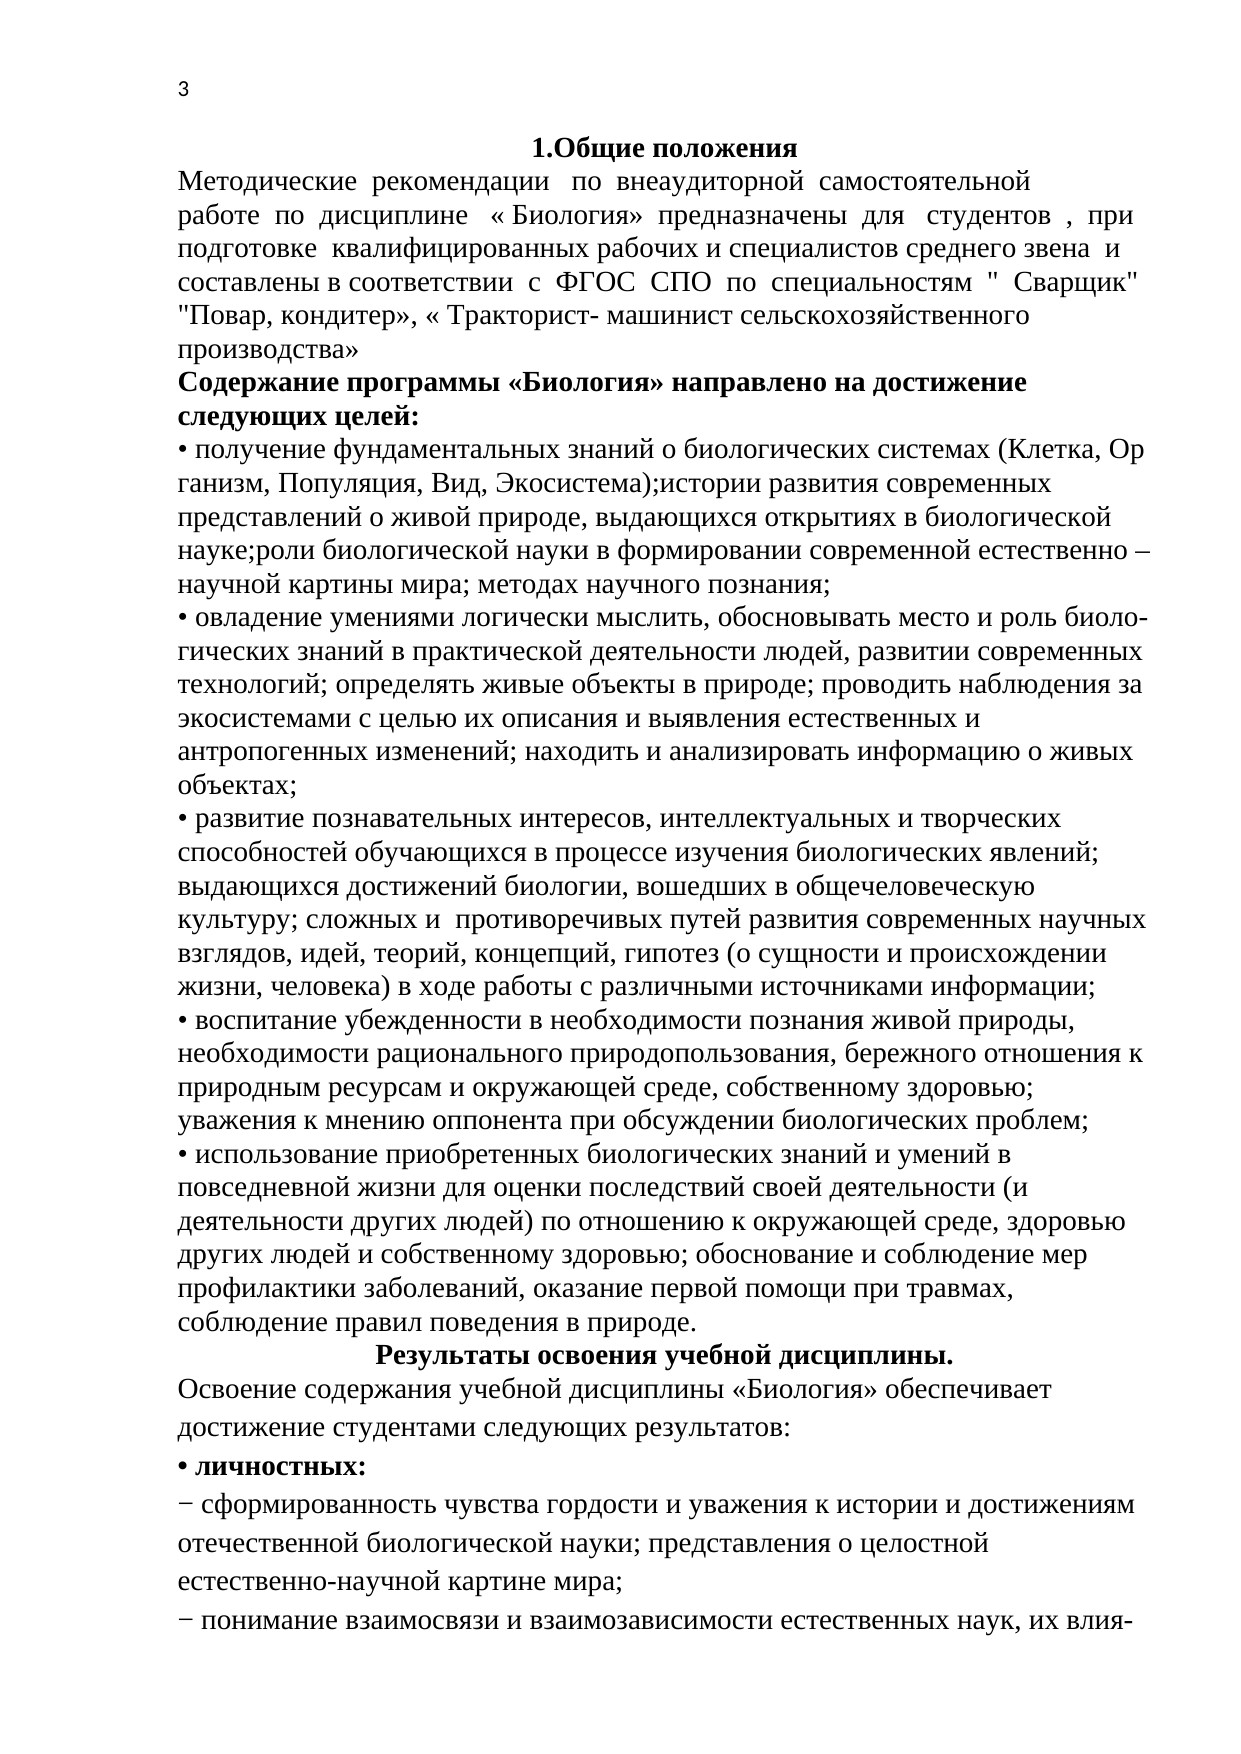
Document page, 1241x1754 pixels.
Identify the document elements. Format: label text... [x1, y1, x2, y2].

text Содержание программы «Биология» направлено на достижение следующих целей: • получение фундаментальных знаний о биологических системах (Клетка, Ор ганизм, Популяция, Вид, Экосистема);истории развития современных представлений о живой природе, выдающихся открытиях в биологической науке;роли биологической науки в формировании современной естественно –научной картины мира; методах научного познания; • овладение умениями логически мыслить, обосновывать место и роль биоло- гических знаний в практической деятельности людей, развитии современных технологий; определять живые объекты в природе; проводить наблюдения за экосистемами с целью их описания и выявления естественных и антропогенных изменений; находить и анализировать информацию о живых объектах; • развитие познавательных интересов, интеллектуальных и творческих способностей обучающихся в процессе изучения биологических явлений; выдающихся достижений биологии, вошедших в общечеловеческую культуру; сложных и противоречивых путей развития современных научных взглядов, идей, теорий, концепций, гипотез (о сущности и происхождении жизни, человека) в ходе работы с различными источниками информации; • воспитание убежденности в необходимости познания живой природы, необходимости рационального природопользования, бережного отношения к природным ресурсам и окружающей среде, собственному здоровью; уважения к мнению оппонента при обсуждении биологических проблем; • использование приобретенных биологических знаний и умений в повседневной жизни для оценки последствий своей деятельности (и деятельности других людей) по отношению к окружающей среде, здоровью других людей и собственному здоровью; обоснование и соблюдение мер профилактики заболеваний, оказание первой помощи при травмах, соблюдение правил поведения в природе. [177, 364, 1152, 1337]
text 1.Общие положения [177, 130, 1152, 163]
text работе по дисциплине « Биология» предназначены для студентов , при подготовке квалифицированных рабочих и специалистов среднего звена и составлены в соответствии с ФГОС СПО по специальностям " Сварщик" "Повар, кондитер», « Тракторист- машинист сельскохозяйственного производства» [177, 197, 1152, 364]
text Результаты освоения учебной дисциплины. [177, 1337, 1152, 1371]
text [177, 1371, 1152, 1636]
text Методические рекомендации по внеаудиторной самостоятельной [177, 163, 1152, 197]
